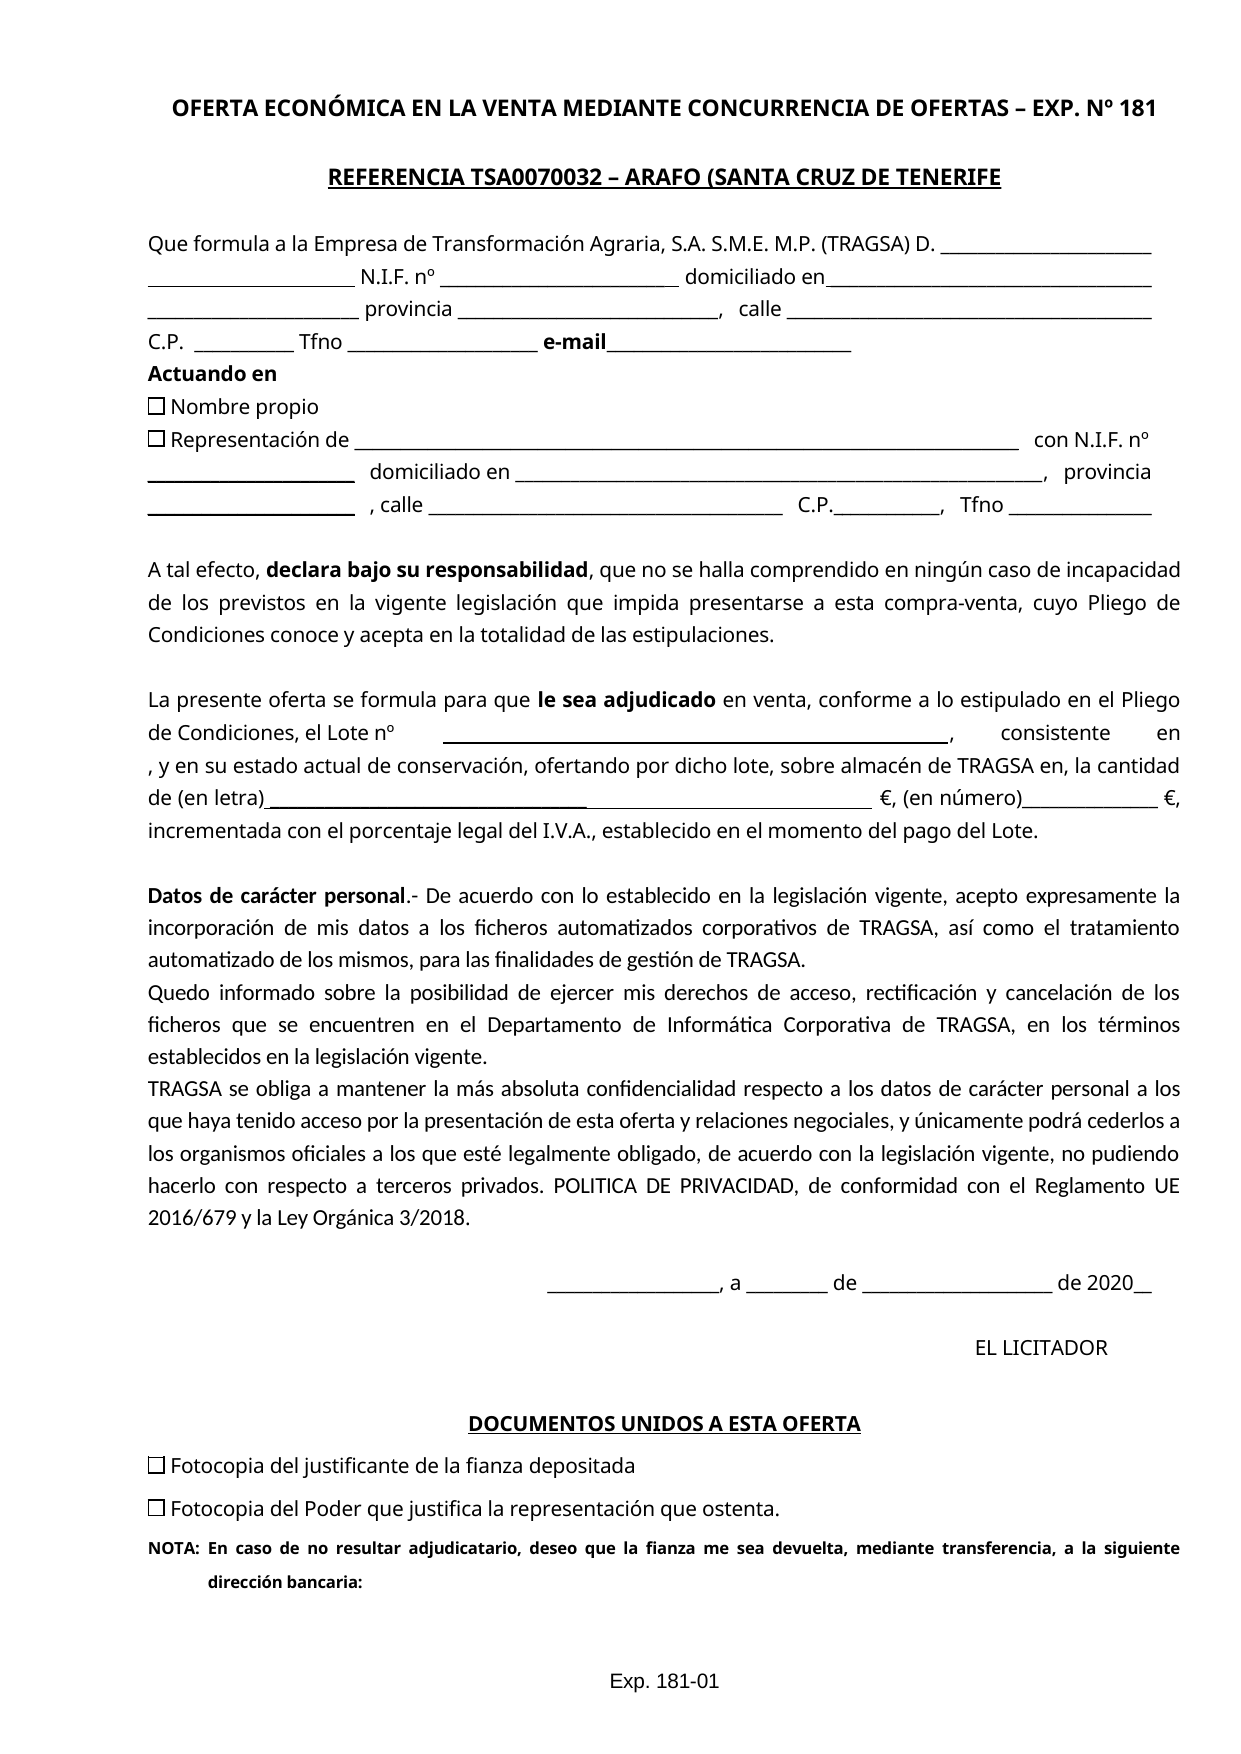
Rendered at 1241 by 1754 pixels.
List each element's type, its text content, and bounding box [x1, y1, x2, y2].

text Quedo informado sobre la posibilidad de ejercer mis derechos de acceso, rectificación y cancelación de los ficheros que se encuentren en el Departamento de Informática Corporativa de TRAGSA, en los términos establecidos en la legislación vigente. [148, 978, 1181, 1070]
text TRAGSA se obliga a mantener la más absoluta confidencialidad respecto a los datos de carácter personal a los que haya tenido acceso por la presentación de esta oferta y relaciones negociales, y únicamente podrá cederlos a los organismos oficiales a los que esté legalmente obligado, de acuerdo con la legislación vigente, no pudiendo hacerlo con respecto a terceros privados. POLITICA DE PRIVACIDAD, de conformidad con el Reglamento UE 2016/679 y la Ley Orgánica 3/2018. [148, 1074, 1181, 1232]
text Representación de con N.I.F. nº [148, 425, 1181, 453]
text C.P. ___________ Tfno _____________________ e-mail___________________________ [148, 327, 1181, 355]
text ___________________, a _________ de _____________________ de 2020__ [148, 1268, 1181, 1297]
text NOTA: En caso de no resultar adjudicatario, deseo que la fianza me sea devuelta, mediante transferencia, a la siguiente dirección bancaria: [148, 1537, 1181, 1593]
text provincia , calle [148, 294, 1181, 323]
text EL LICITADOR [148, 1333, 1181, 1362]
text La presente oferta se formula para que le sea adjudicado en venta, conforme a lo estipulado en el Pliego de Condiciones, el Lote nº , consistente en , y en su estado actual de conservación, ofertando por dicho lote, sobre almacén de TRAGSA en, la cantidad de (en letra) ___________________________________ €, (en número)_______________ €, incrementada con el porcentaje legal del I.V.A., establecido en el momento del pago del Lote. [148, 686, 1181, 844]
title OFERTA ECONÓMICA EN DE OFERTAS – EXP. Nº 181 [148, 92, 1181, 123]
text Nombre propio [148, 392, 1181, 421]
text Datos de carácter personal.- De acuerdo con lo establecido en la legislación vigente, acepto expresamente la incorporación de mis datos a los ficheros automatizados corporativos de TRAGSA, así como el tratamiento automatizado de los mismos, para las finalidades de gestión de TRAGSA. [148, 881, 1181, 974]
title REFERENCIA TSA0070032 – ARAFO (SANTA CRUZ DE TENERIFE [148, 161, 1181, 192]
text Fotocopia del Poder que justifica la representación que ostenta. [148, 1494, 1181, 1522]
subtitle DOCUMENTOS UNIDOS A ESTA OFERTA [148, 1409, 1181, 1437]
text domiciliado en , provincia [148, 457, 1181, 486]
subtitle Actuando en [148, 359, 1181, 388]
text , calle C.P. , Tfno [148, 490, 1181, 518]
text Que formula a la Empresa de Transformación Agraria, S.A. S.M.E. M.P. (TRAGSA) D. [148, 229, 1181, 258]
text A tal efecto, declara bajo su responsabilidad, que no se halla comprendido en ningún caso de incapacidad de los previstos en la vigente legislación que impida presentarse a esta compra-venta, cuyo Pliego de Condiciones conoce y acepta en la totalidad de las estipulaciones. [148, 555, 1181, 649]
text N.I.F. nº domiciliado en [148, 262, 1181, 290]
text Fotocopia del justificante de la fianza depositada [148, 1451, 1181, 1480]
